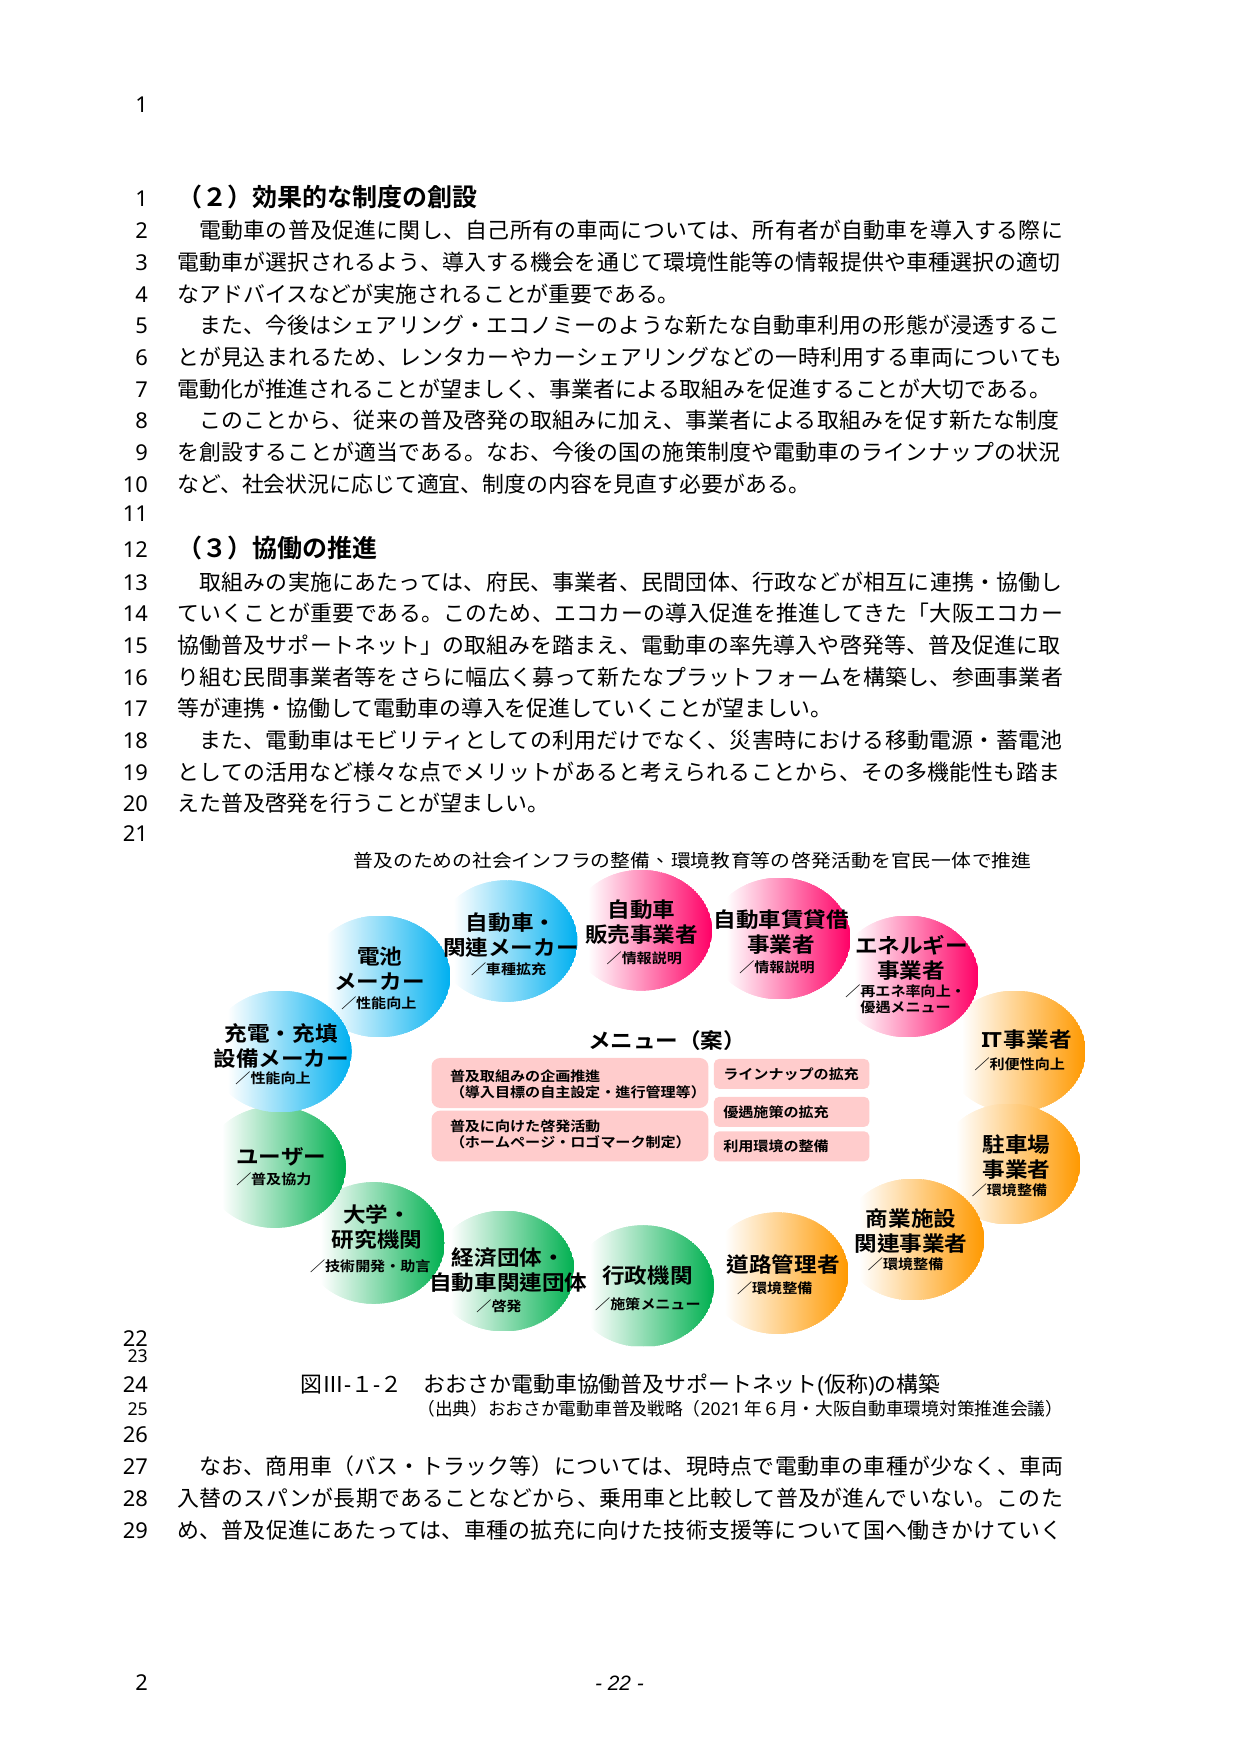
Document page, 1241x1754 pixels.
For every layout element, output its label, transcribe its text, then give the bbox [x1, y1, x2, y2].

subtitle （２）効果的な制度の創設 [177, 177, 1063, 213]
text また、今後はシェアリング・エコノミーのような新たな自動車利用の形態が浸透することが見込まれるため、レンタカーやカーシェアリングなどの一時利用する車両についても電動化が推進されることが望ましく、事業者による取組みを促進することが大切である。 [177, 308, 1063, 403]
text （出典）おおさか電動車普及戦略（2021年６月・大阪自動車環境対策推進会議） [177, 1399, 1063, 1419]
text また、電動車はモビリティとしての利用だけでなく、災害時における移動電源・蓄電池としての活用など様々な点でメリットがあると考えられることから、その多機能性も踏まえた普及啓発を行うことが望ましい。 [177, 723, 1063, 818]
subtitle （３）協働の推進 [177, 528, 1063, 564]
text 図Ⅲ-１-２ おおさか電動車協働普及サポートネット(仮称)の構築 [177, 1367, 1063, 1399]
text このことから、従来の普及啓発の取組みに加え、事業者による取組みを促す新たな制度を創設することが適当である。なお、今後の国の施策制度や電動車のラインナップの状況など、社会状況に応じて適宜、制度の内容を見直す必要がある。 [177, 403, 1063, 498]
text 取組みの実施にあたっては、府民、事業者、民間団体、行政などが相互に連携・協働していくことが重要である。このため、エコカーの導入促進を推進してきた「大阪エコカー協働普及サポートネット」の取組みを踏まえ、電動車の率先導入や啓発等、普及促進に取り組む民間事業者等をさらに幅広く募って新たなプラットフォームを構築し、参画事業者等が連携・協働して電動車の導入を促進していくことが望ましい。 [177, 564, 1063, 723]
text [177, 1449, 1063, 1544]
text 電動車の普及促進に関し、自己所有の車両については、所有者が自動車を導入する際に電動車が選択されるよう、導入する機会を通じて環境性能等の情報提供や車種選択の適切なアドバイスなどが実施されることが重要である。 [177, 213, 1063, 308]
